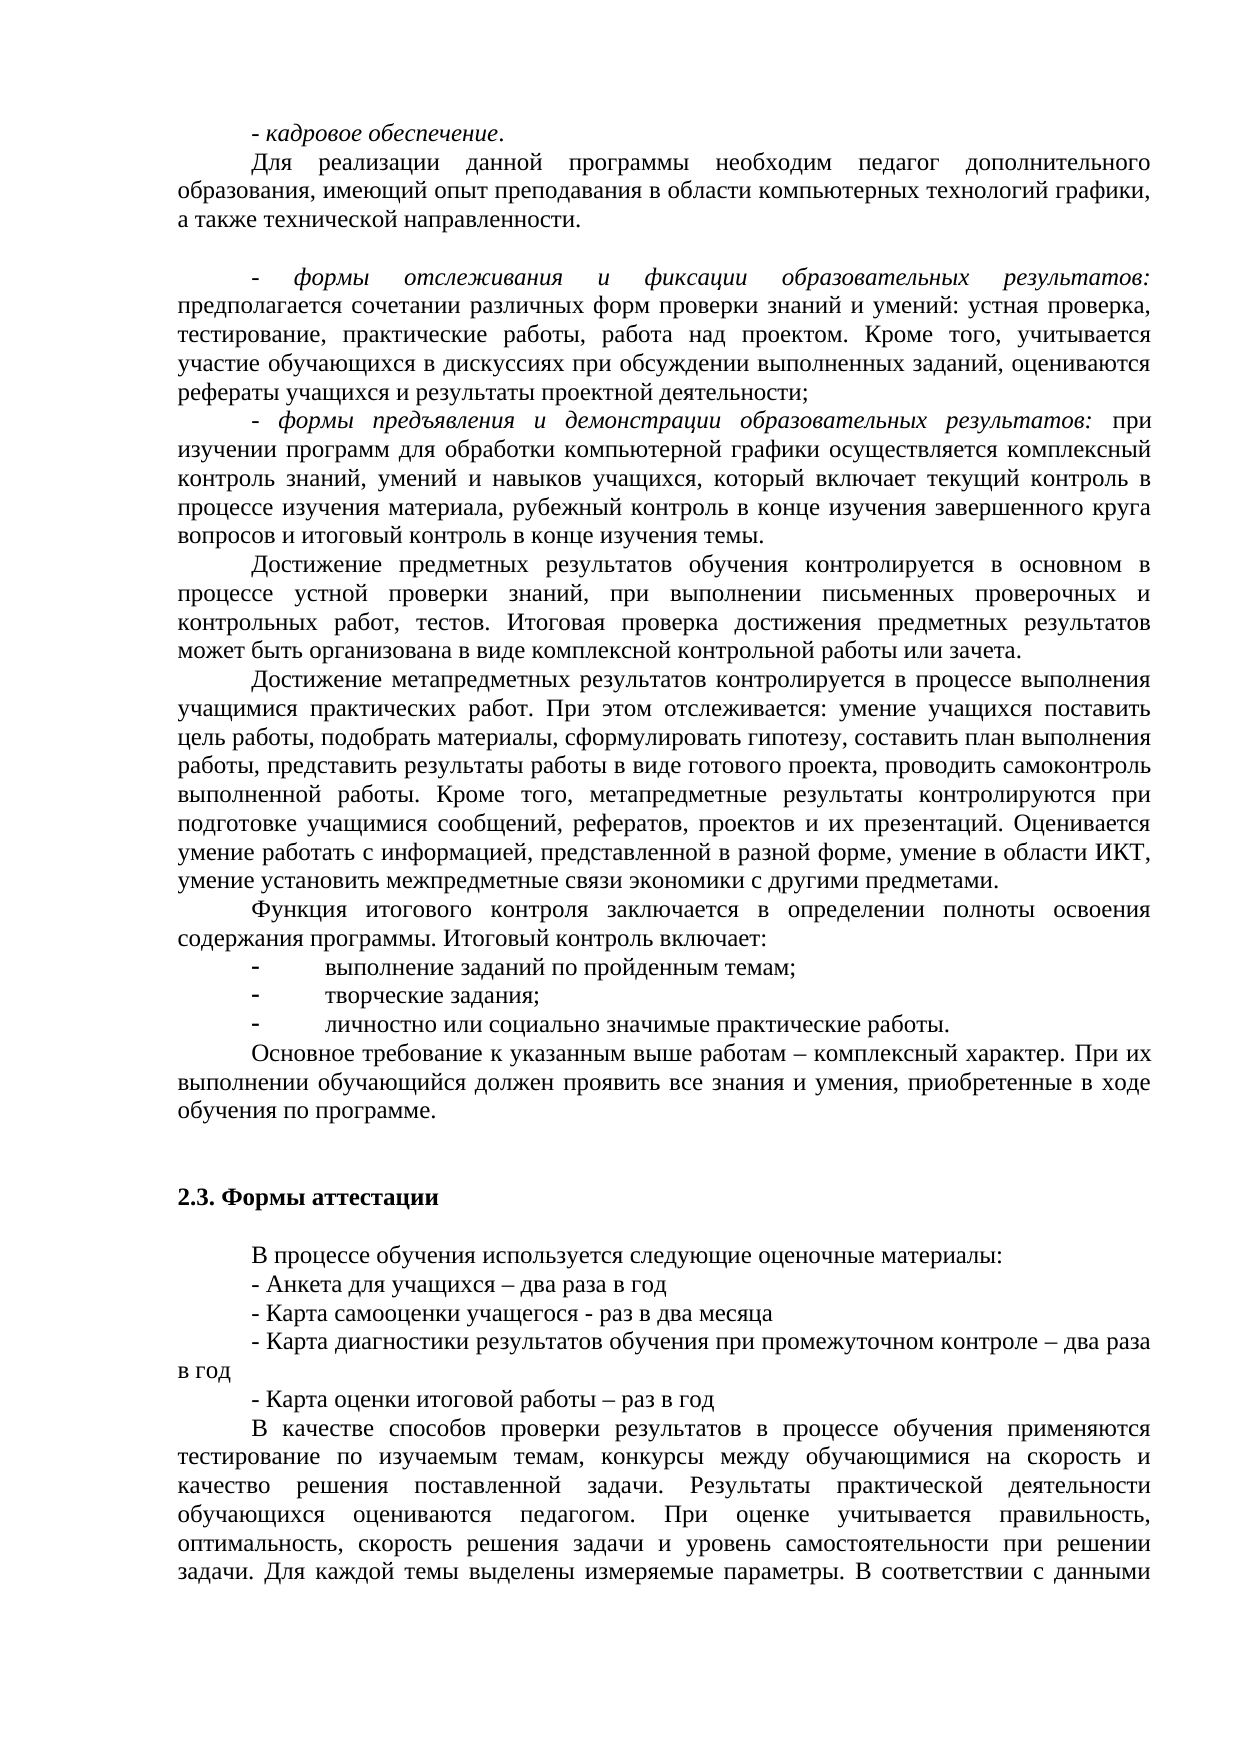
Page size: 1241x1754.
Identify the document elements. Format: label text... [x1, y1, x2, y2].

list личностно или социально значимые практические работы. [177, 1009, 1152, 1038]
text - Карта диагностики результатов обучения при промежуточном контроле – два раза в год [177, 1326, 1152, 1384]
text Достижение предметных результатов обучения контролируется в основном в процессе устной проверки знаний, при выполнении письменных проверочных и контрольных работ, тестов. Итоговая проверка достижения предметных результатов может быть организована в виде комплексной контрольной работы или зачета. [177, 549, 1152, 664]
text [177, 1413, 1152, 1585]
text - Анкета для учащихся – два раза в год [177, 1269, 1152, 1298]
list выполнение заданий по пройденным темам; [177, 952, 1152, 981]
text Для реализации данной программы необходим педагог дополнительного образования, имеющий опыт преподавания в области компьютерных технологий графики, а также технической направленности. [177, 147, 1152, 233]
text Достижение метапредметных результатов контролируется в процессе выполнения учащимися практических работ. При этом отслеживается: умение учащихся поставить цель работы, подобрать материалы, сформулировать гипотезу, составить план выполнения работы, представить результаты работы в виде готового проекта, проводить самоконтроль выполненной работы. Кроме того, метапредметные результаты контролируются при подготовке учащимися сообщений, рефератов, проектов и их презентаций. Оценивается умение работать с информацией, представленной в разной форме, умение в области ИКТ, умение установить межпредметные связи экономики с другими предметами. [177, 664, 1152, 894]
text Функция итогового контроля заключается в определении полноты освоения содержания программы. Итоговый контроль включает: [177, 894, 1152, 952]
text - Карта самооценки учащегося - раз в два месяца [177, 1298, 1152, 1326]
text - кадровое обеспечение. [177, 118, 1152, 147]
text - формы предъявления и демонстрации образовательных результатов: при изучении программ для обработки компьютерной графики осуществляется комплексный контроль знаний, умений и навыков учащихся, который включает текущий контроль в процессе изучения материала, рубежный контроль в конце изучения завершенного круга вопросов и итоговый контроль в конце изучения темы. [177, 406, 1152, 549]
text Основное требование к указанным выше работам – комплексный характер. При их выполнении обучающийся должен проявить все знания и умения, приобретенные в ходе обучения по программе. [177, 1038, 1152, 1124]
text - формы отслеживания и фиксации образовательных результатов: предполагается сочетании различных форм проверки знаний и умений: устная проверка, тестирование, практические работы, работа над проектом. Кроме того, учитывается участие обучающихся в дискуссиях при обсуждении выполненных заданий, оцениваются рефераты учащихся и результаты проектной деятельности; [177, 262, 1152, 406]
text 2.3. Формы аттестации [177, 1182, 1152, 1211]
text В процессе обучения используется следующие оценочные материалы: [177, 1240, 1152, 1269]
text - Карта оценки итоговой работы – раз в год [177, 1384, 1152, 1413]
list творческие задания; [177, 981, 1152, 1009]
